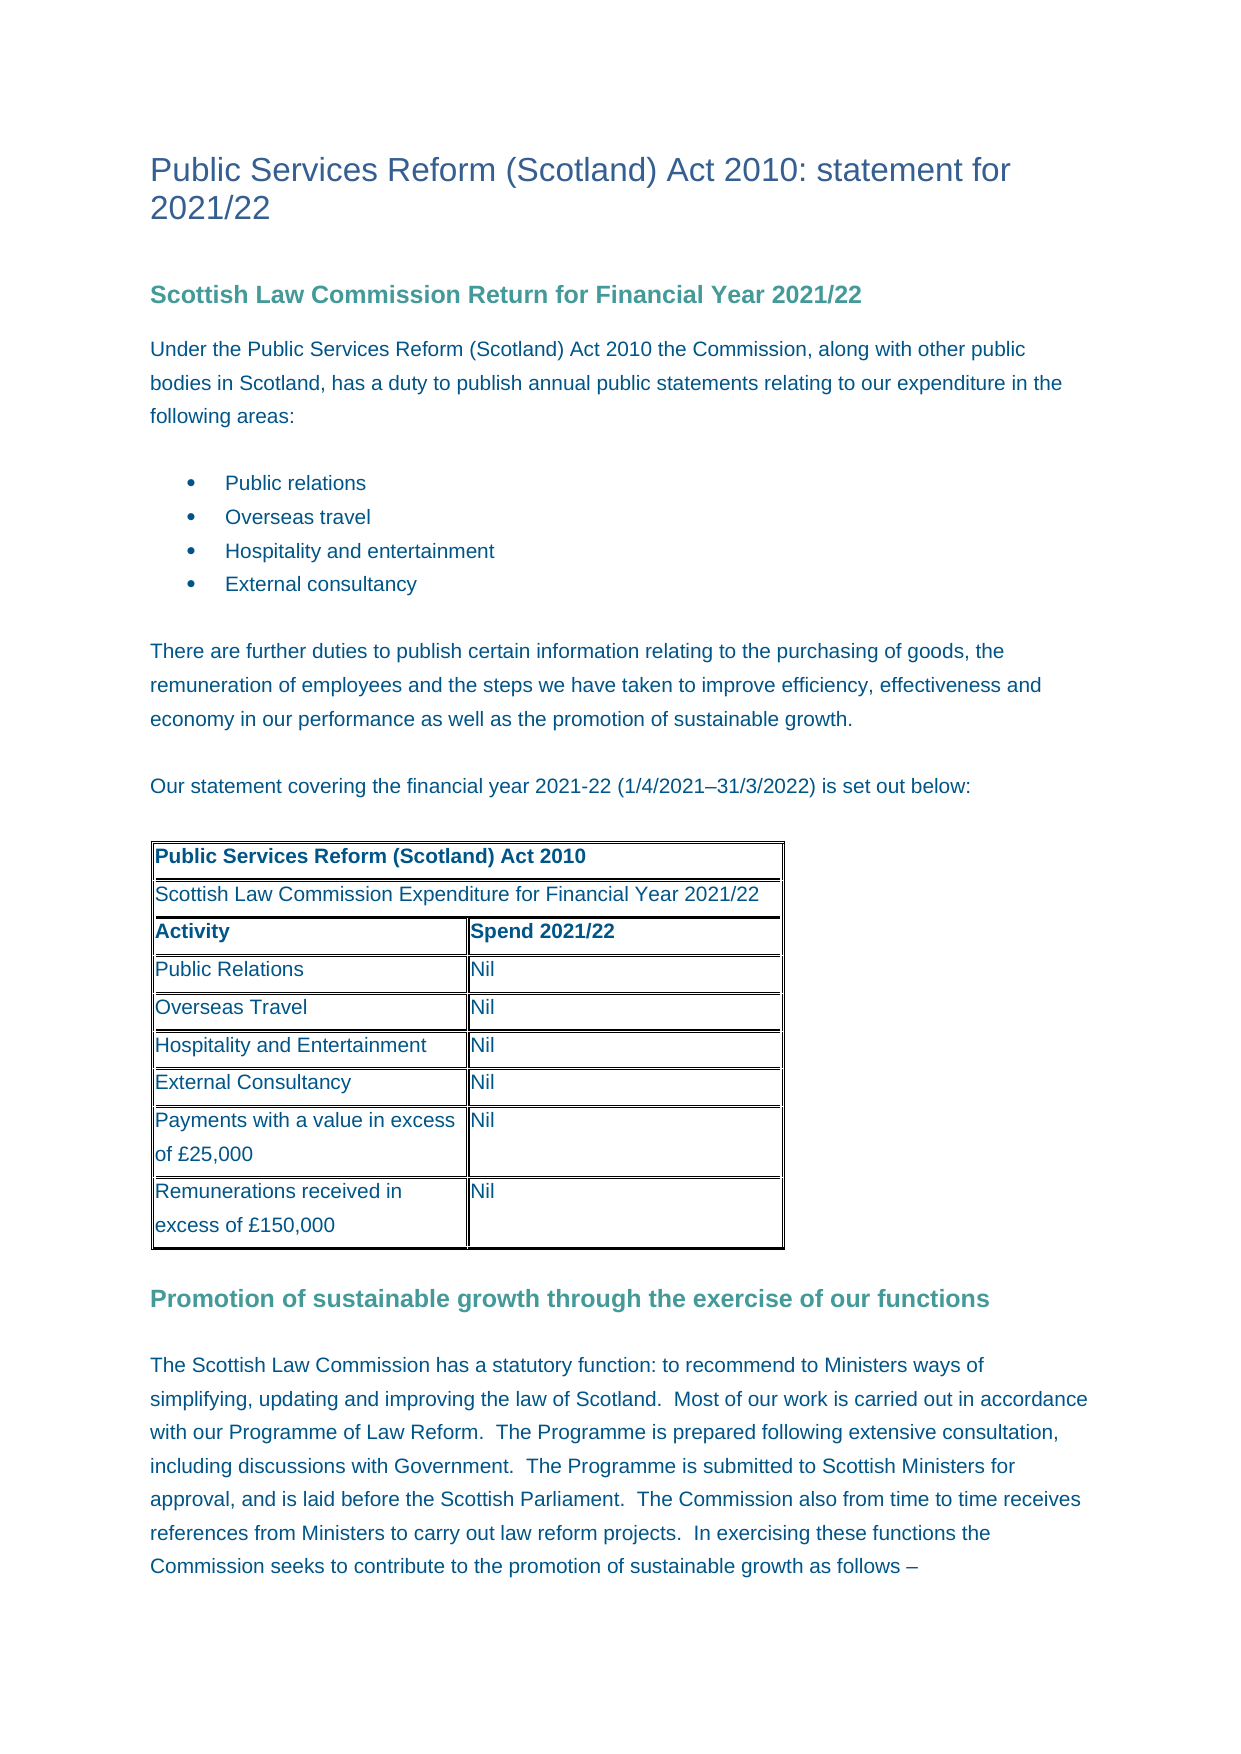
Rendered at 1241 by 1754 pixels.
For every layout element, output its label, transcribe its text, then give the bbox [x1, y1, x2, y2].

table_cell Nil [470, 991, 782, 1029]
table_cell Nil [468, 1176, 783, 1247]
text Scottish Law Commission Return for Financial Year 2021/22 [150, 279, 1090, 308]
table_cell Nil [468, 1067, 783, 1104]
text Promotion of sustainable growth through the exercise of our functions [150, 1284, 1090, 1313]
table_cell Payments with a value in excess of £25,000 [154, 1105, 466, 1176]
text The Scottish Law Commission has a statutory function: to recommend to Ministers ways of simplifying, updating and improving the law of . Most of our work is carried out in accordance with our Programme of Law Reform. The Programme is prepared following extensive consultation, including discussions with Government. The Programme is submitted to Scottish Ministers for approval, and is laid before the Scottish Parliament. The Commission also from time to time receives references from Ministers to carry out law reform projects. In exercising these functions the Commission seeks to contribute to the promotion of sustainable growth as follows – [150, 1353, 1090, 1578]
table_cell Spend 2021/22 [470, 916, 782, 954]
text Under the Public Services Reform () Act 2010 the Commission, along with other public bodies in , has a duty to publish annual public statements relating to our expenditure in the following areas: [150, 337, 1090, 428]
table_cell Overseas Travel [154, 991, 466, 1029]
table_cell External Consultancy [152, 1067, 468, 1104]
table_cell Public Relations [152, 954, 468, 991]
text Public Services Reform (Scotland) Act 2010: statement for 2021/22 [150, 150, 1090, 227]
table_header Public Services Reform () Act 2010 [154, 844, 782, 878]
text Our statement covering the financial year 2021-22 (1/4/2021–31/3/2022) is set out below: [150, 773, 1090, 797]
table_cell Nil [468, 954, 783, 991]
list Overseas travel [187, 505, 1090, 529]
table_cell Remunerations received in excess of £150,000 [152, 1176, 468, 1247]
table_cell Scottish Law Commission Expenditure for Financial Year 2021/22 [154, 878, 782, 916]
text There are further duties to publish certain information relating to the purchasing of goods, the remuneration of employees and the steps we have taken to improve efficiency, effectiveness and economy in our performance as well as the promotion of sustainable growth. [150, 639, 1090, 730]
list Hospitality and entertainment [187, 538, 1090, 563]
table_cell Activity [154, 916, 466, 954]
list Public relations [187, 471, 1090, 495]
table_cell Nil [470, 1029, 782, 1067]
table_cell Hospitality and Entertainment [154, 1029, 466, 1067]
table_cell Nil [470, 1105, 782, 1176]
list External consultancy [187, 572, 1090, 596]
